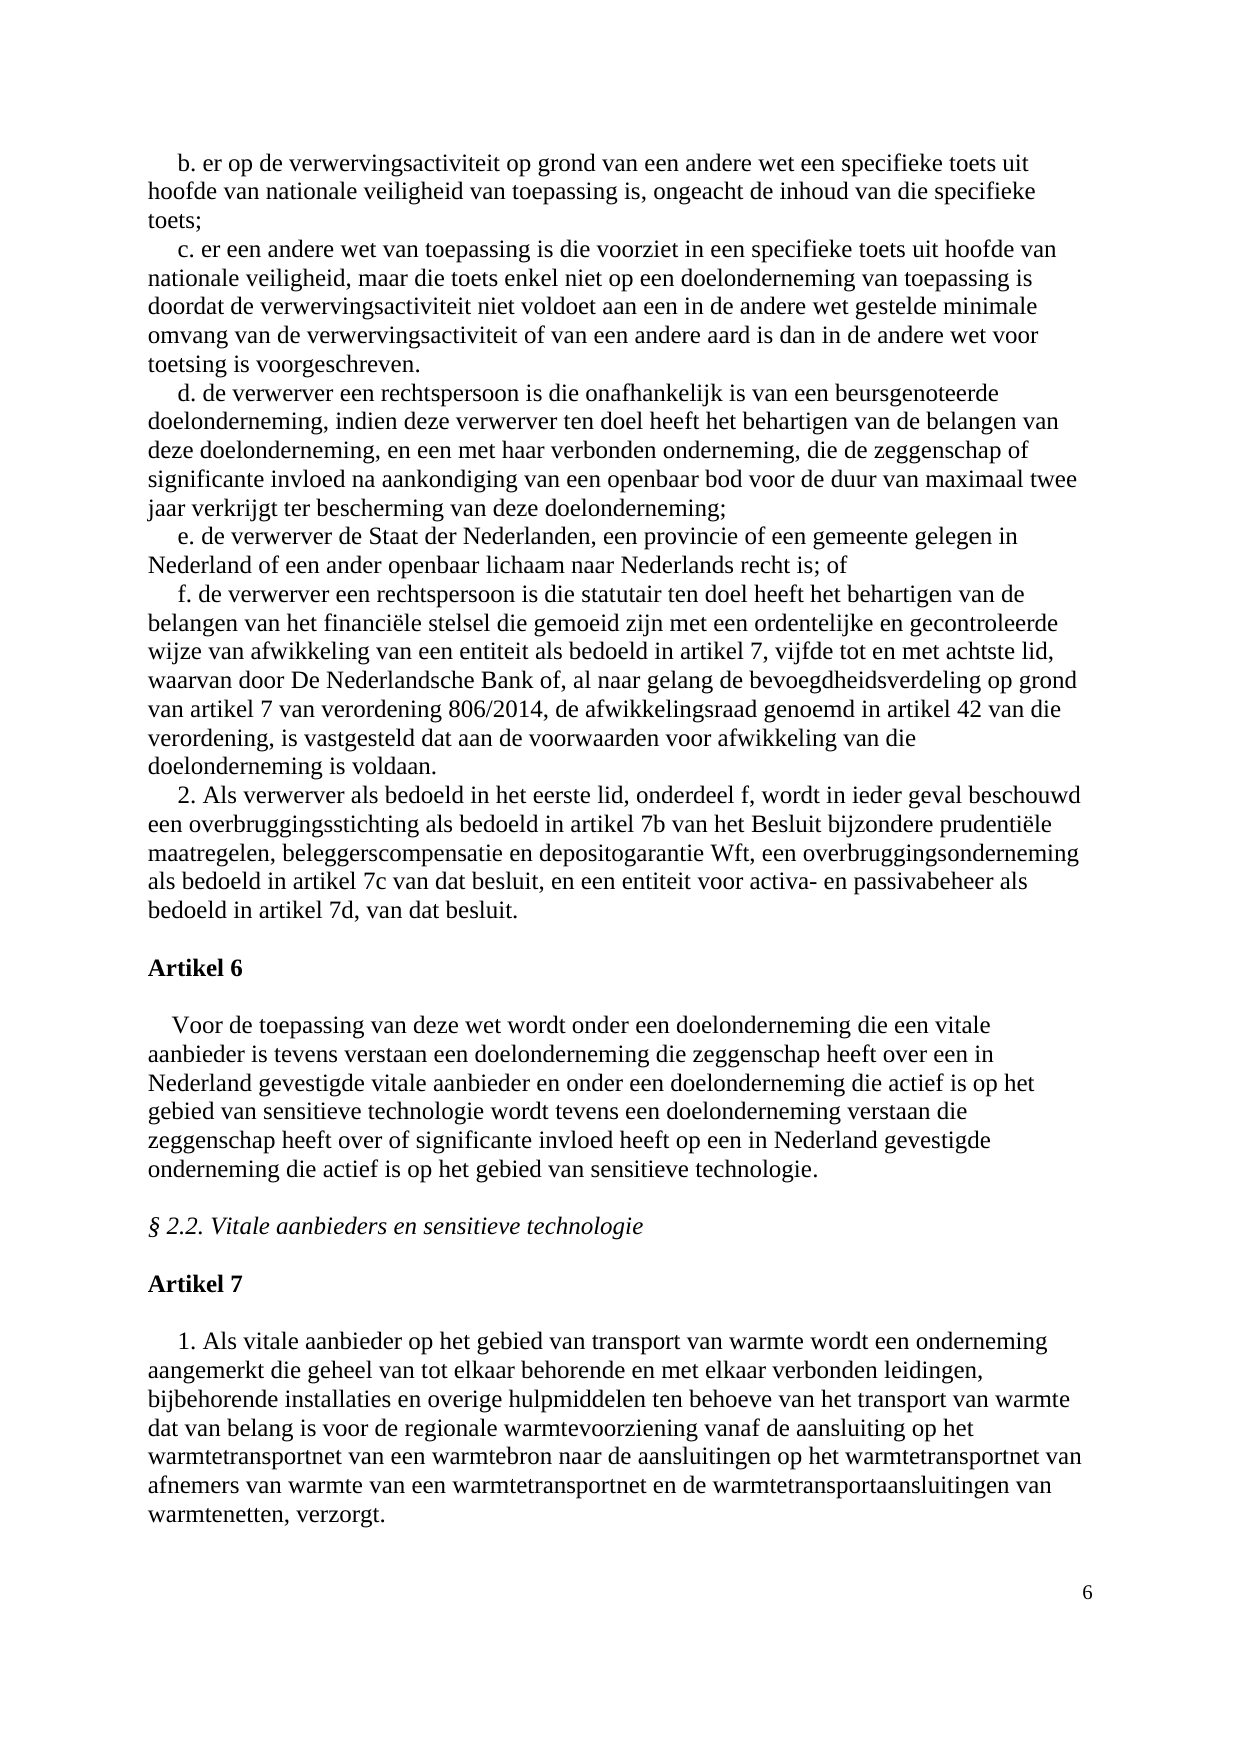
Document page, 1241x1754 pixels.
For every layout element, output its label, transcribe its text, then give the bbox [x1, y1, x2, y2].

text d. de verwerver een rechtspersoon is die onafhankelijk is van een beursgenoteerde doelonderneming, indien deze verwerver ten doel heeft het behartigen van de belangen van deze doelonderneming, en een met haar verbonden onderneming, die de zeggenschap of significante invloed na aankondiging van een openbaar bod voor de duur van maximaal twee jaar verkrijgt ter bescherming van deze doelonderneming; [148, 378, 1092, 521]
text 2. Als verwerver als bedoeld in het eerste lid, onderdeel f, wordt in ieder geval beschouwd een overbruggingsstichting als bedoeld in artikel 7b van het Besluit bijzondere prudentiële maatregelen, beleggerscompensatie en depositogarantie Wft, een overbruggingsonderneming als bedoeld in artikel 7c van dat besluit, en een entiteit voor activa- en passivabeheer als bedoeld in artikel 7d, van dat besluit. [148, 780, 1092, 924]
text e. de verwerver de Staat der Nederlanden, een provincie of een gemeente gelegen in Nederland of een ander openbaar lichaam naar Nederlands recht is; of [148, 521, 1092, 579]
text c. er een andere wet van toepassing is die voorziet in een specifieke toets uit hoofde van nationale veiligheid, maar die toets enkel niet op een doelonderneming van toepassing is doordat de verwervingsactiviteit niet voldoet aan een in de andere wet gestelde minimale omvang van de verwervingsactiviteit of van een andere aard is dan in de andere wet voor toetsing is voorgeschreven. [148, 234, 1092, 378]
text Voor de toepassing van deze wet wordt onder een doelonderneming die een vitale aanbieder is tevens verstaan een doelonderneming die zeggenschap heeft over een in Nederland gevestigde vitale aanbieder en onder een doelonderneming die actief is op het gebied van sensitieve technologie wordt tevens een doelonderneming verstaan die zeggenschap heeft over of significante invloed heeft op een in Nederland gevestigde onderneming die actief is op het gebied van sensitieve technologie. [148, 1010, 1092, 1183]
text § 2.2. Vitale aanbieders en sensitieve technologie [148, 1211, 1092, 1240]
text Artikel 7 [148, 1269, 1092, 1298]
text b. er op de verwervingsactiviteit op grond van een andere wet een specifieke toets uit hoofde van nationale veiligheid van toepassing is, ongeacht de inhoud van die specifieke toets; [148, 148, 1092, 234]
text 1. Als vitale aanbieder op het gebied van transport van warmte wordt een onderneming aangemerkt die geheel van tot elkaar behorende en met elkaar verbonden leidingen, bijbehorende installaties en overige hulpmiddelen ten behoeve van het transport van warmte dat van belang is voor de regionale warmtevoorziening vanaf de aansluiting op het warmtetransportnet van een warmtebron naar de aansluitingen op het warmtetransportnet van afnemers van warmte van een warmtetransportnet en de warmtetransportaansluitingen van warmtenetten, verzorgt. [148, 1326, 1092, 1528]
text Artikel 6 [148, 953, 1092, 981]
text f. de verwerver een rechtspersoon is die statutair ten doel heeft het behartigen van de belangen van het financiële stelsel die gemoeid zijn met een ordentelijke en gecontroleerde wijze van afwikkeling van een entiteit als bedoeld in artikel 7, vijfde tot en met achtste lid, waarvan door De Nederlandsche Bank of, al naar gelang de bevoegdheidsverdeling op grond van artikel 7 van verordening 806/2014, de afwikkelingsraad genoemd in artikel 42 van die verordening, is vastgesteld dat aan de voorwaarden voor afwikkeling van die doelonderneming is voldaan. [148, 579, 1092, 780]
